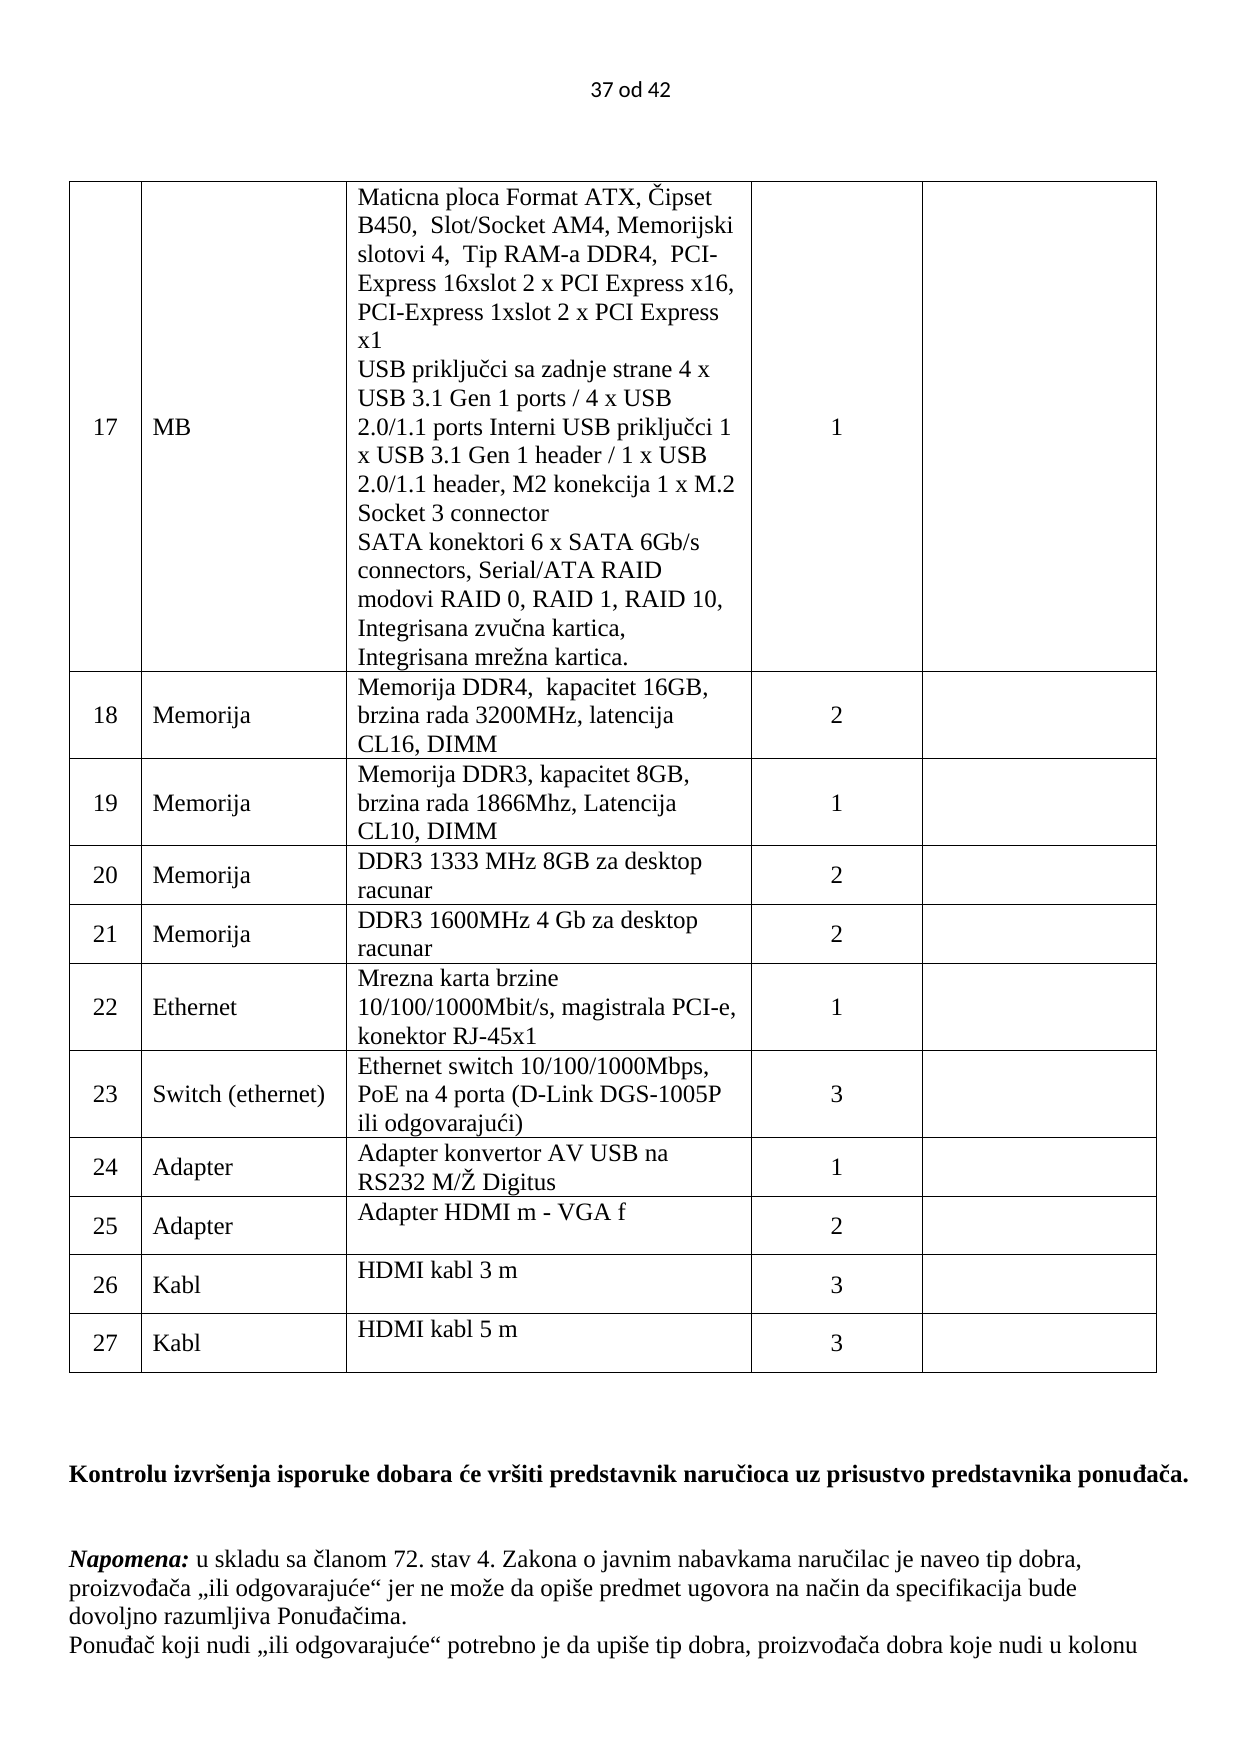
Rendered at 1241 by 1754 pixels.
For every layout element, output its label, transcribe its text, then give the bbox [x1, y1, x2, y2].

table_cell 2 [752, 846, 922, 904]
table_cell 1 [752, 1138, 922, 1196]
table_cell 21 [70, 905, 141, 962]
table_cell 1 [752, 182, 922, 671]
table_cell Kabl [142, 1255, 346, 1313]
table_cell Ethernet [142, 964, 346, 1050]
table_cell [923, 1255, 1156, 1313]
table_cell Adapter HDMI m - VGA f [347, 1197, 751, 1254]
table_cell Kabl [142, 1314, 346, 1372]
table_cell Adapter konvertor AV USB na RS232 M/Ž Digitus [347, 1138, 751, 1196]
table_cell Mrezna karta brzine 10/100/1000Mbit/s, magistrala PCI-e, konektor RJ-45x1 [347, 964, 751, 1050]
table_cell [923, 905, 1156, 962]
table_cell Maticna ploca Format ATX, Čipset B450, Slot/Socket AM4, Memorijski slotovi 4, Tip RAM-a DDR4, PCI-Express 16xslot 2 x PCI Express x16, PCI-Express 1xslot 2 x PCI Express x1 USB priključci sa zadnje strane 4 x USB 3.1 Gen 1 ports / 4 x USB 2.0/1.1 ports Interni USB priključci 1 x USB 3.1 Gen 1 header / 1 x USB 2.0/1.1 header, M2 konekcija 1 x M.2 Socket 3 connector SATA konektori 6 x SATA 6Gb/s connectors, Serial/ATA RAID modovi RAID 0, RAID 1, RAID 10, Integrisana zvučna kartica, Integrisana mrežna kartica. [347, 182, 751, 671]
table_cell [923, 1138, 1156, 1196]
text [69, 1544, 1192, 1659]
table_cell Memorija [142, 846, 346, 904]
text Kontrolu izvršenja isporuke dobara će vršiti predstavnik naručioca uz prisustvo predstavnika ponuđača. [69, 1459, 1192, 1488]
table_cell 27 [70, 1314, 141, 1372]
table_cell 22 [70, 964, 141, 1050]
table_cell Memorija DDR3, kapacitet 8GB, brzina rada 1866Mhz, Latencija CL10, DIMM [347, 759, 751, 845]
table_cell [923, 1051, 1156, 1137]
table_cell 26 [70, 1255, 141, 1313]
table_cell 2 [752, 672, 922, 758]
table_cell 24 [70, 1138, 141, 1196]
table_cell HDMI kabl 3 m [347, 1255, 751, 1313]
table_cell [923, 964, 1156, 1050]
table_cell 3 [752, 1255, 922, 1313]
table_cell 20 [70, 846, 141, 904]
table_cell MB [142, 182, 346, 671]
table_cell Switch (ethernet) [142, 1051, 346, 1137]
table_cell Memorija [142, 905, 346, 962]
table_cell Ethernet switch 10/100/1000Mbps, PoE na 4 porta (D-Link DGS-1005P ili odgovarajući) [347, 1051, 751, 1137]
table_cell 2 [752, 905, 922, 962]
table_cell [923, 672, 1156, 758]
table_cell 2 [752, 1197, 922, 1254]
table_cell HDMI kabl 5 m [347, 1314, 751, 1372]
table_cell 18 [70, 672, 141, 758]
table_cell Memorija DDR4, kapacitet 16GB, brzina rada 3200MHz, latencija CL16, DIMM [347, 672, 751, 758]
table_cell 1 [752, 964, 922, 1050]
table_cell [923, 1314, 1156, 1372]
table_cell 17 [70, 182, 141, 671]
table_cell 23 [70, 1051, 141, 1137]
table_cell 1 [752, 759, 922, 845]
table_cell 3 [752, 1314, 922, 1372]
table_cell DDR3 1600MHz 4 Gb za desktop racunar [347, 905, 751, 962]
table_cell 19 [70, 759, 141, 845]
table_cell Adapter [142, 1197, 346, 1254]
table_cell [923, 1197, 1156, 1254]
table_cell 3 [752, 1051, 922, 1137]
table_cell [923, 846, 1156, 904]
table_cell 25 [70, 1197, 141, 1254]
table_cell [923, 182, 1156, 671]
table_cell Memorija [142, 672, 346, 758]
table_cell Adapter [142, 1138, 346, 1196]
table_cell DDR3 1333 MHz 8GB za desktop racunar [347, 846, 751, 904]
table_cell [923, 759, 1156, 845]
table_cell Memorija [142, 759, 346, 845]
